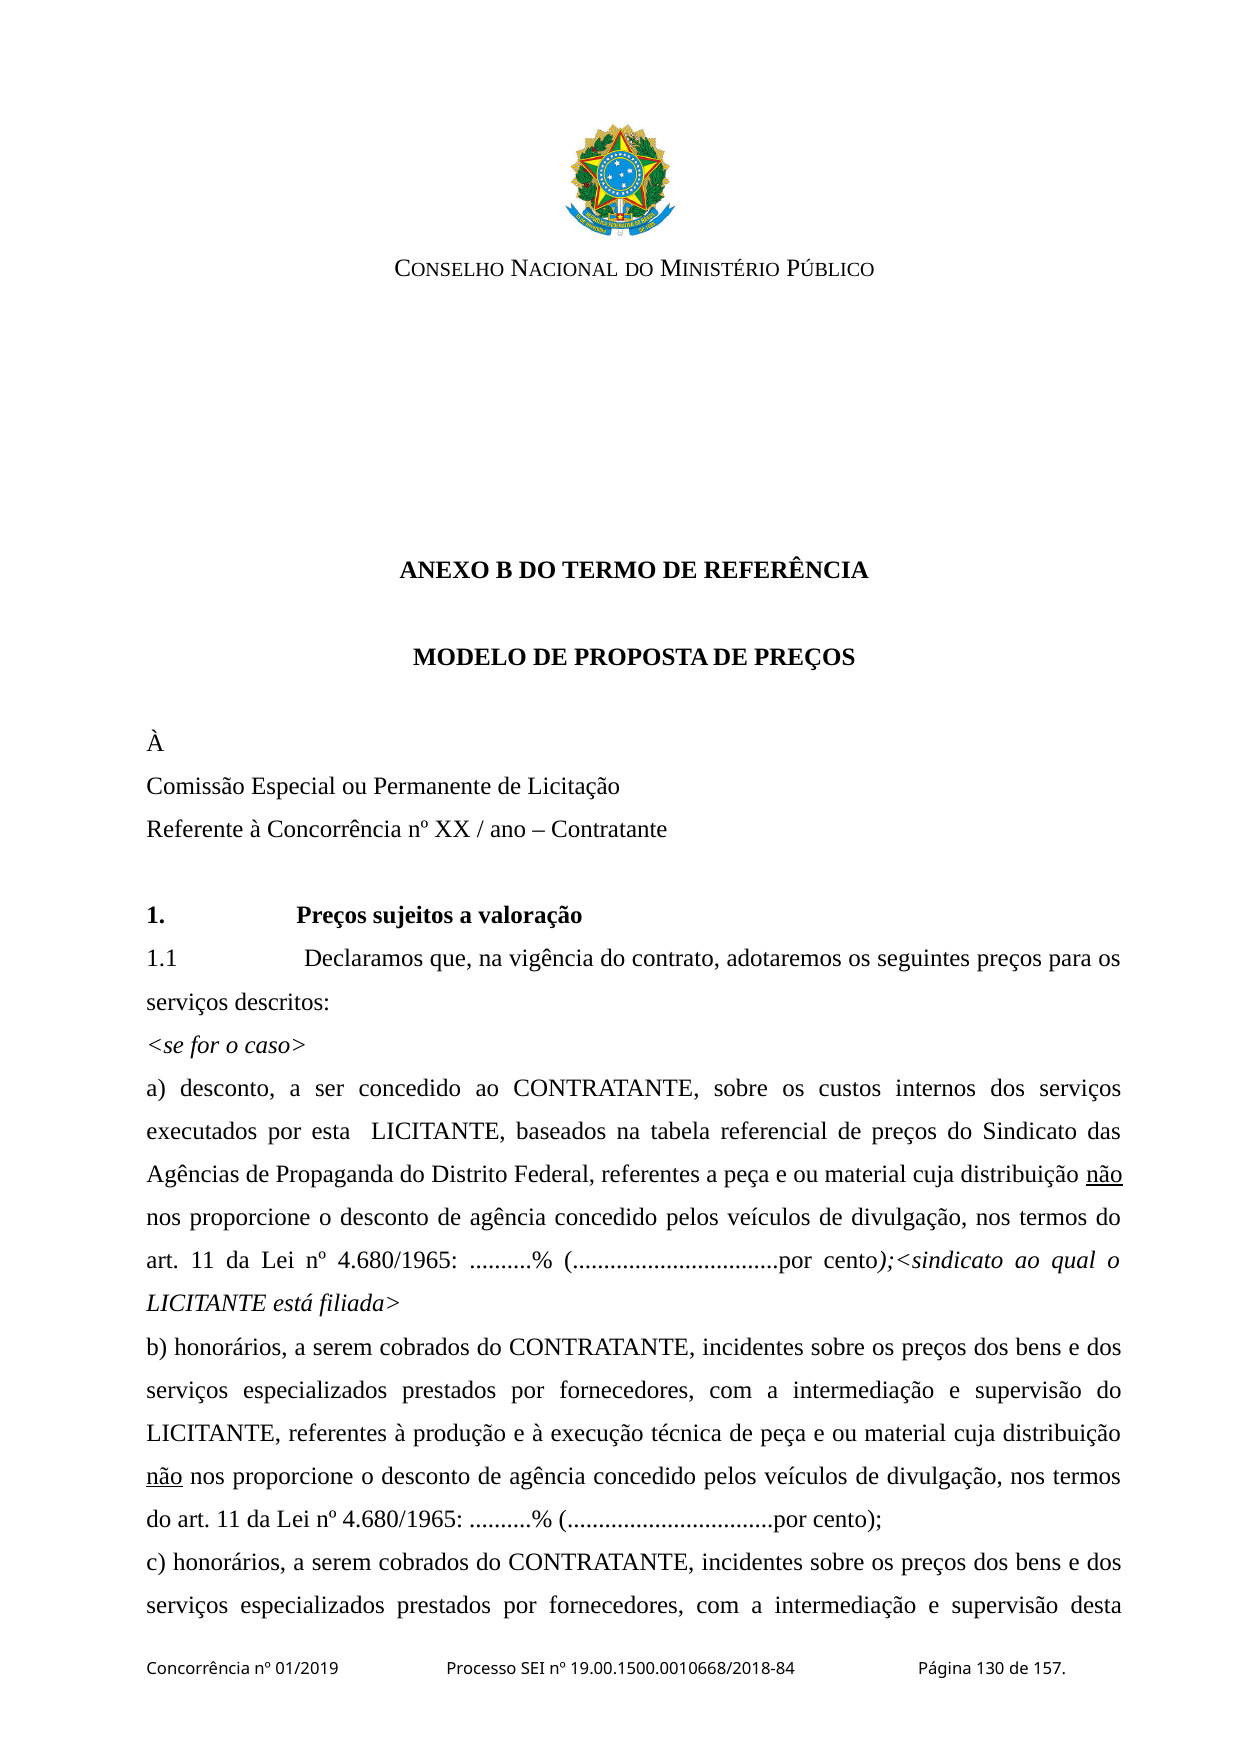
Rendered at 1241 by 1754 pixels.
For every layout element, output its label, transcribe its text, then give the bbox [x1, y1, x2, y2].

text Referente à Concorrência nº XX / ano – Contratante [146, 814, 1122, 843]
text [146, 1547, 1122, 1619]
text ANEXO B DO TERMO DE REFERÊNCIA [146, 555, 1122, 584]
text 1. Preços sujeitos a valoração [146, 900, 1122, 929]
text À [146, 728, 1122, 757]
text b) honorários, a serem cobrados do CONTRATANTE, incidentes sobre os preços dos bens e dos serviços especializados prestados por fornecedores, com a intermediação e supervisão do LICITANTE, referentes à produção e à execução técnica de peça e ou material cuja distribuição não nos proporcione o desconto de agência concedido pelos veículos de divulgação, nos termos do art. 11 da Lei nº 4.680/1965: ..........% (.................................por cento); [146, 1332, 1122, 1533]
text <se for o caso> [146, 1030, 1122, 1058]
text 1.1 Declaramos que, na vigência do contrato, adotaremos os seguintes preços para os serviços descritos: [146, 943, 1122, 1015]
text Comissão Especial ou Permanente de Licitação [146, 771, 1122, 800]
text a) desconto, a ser concedido ao CONTRATANTE, sobre os custos internos dos serviços executados por esta LICITANTE, baseados na tabela referencial de preços do Sindicato das Agências de Propaganda do Distrito Federal, referentes a peça e ou material cuja distribuição não nos proporcione o desconto de agência concedido pelos veículos de divulgação, nos termos do art. 11 da Lei nº 4.680/1965: ..........% (.................................por cento);<sindicato ao qual o LICITANTE está filiada> [146, 1073, 1122, 1317]
text MODELO DE PROPOSTA DE PREÇOS [146, 642, 1122, 670]
